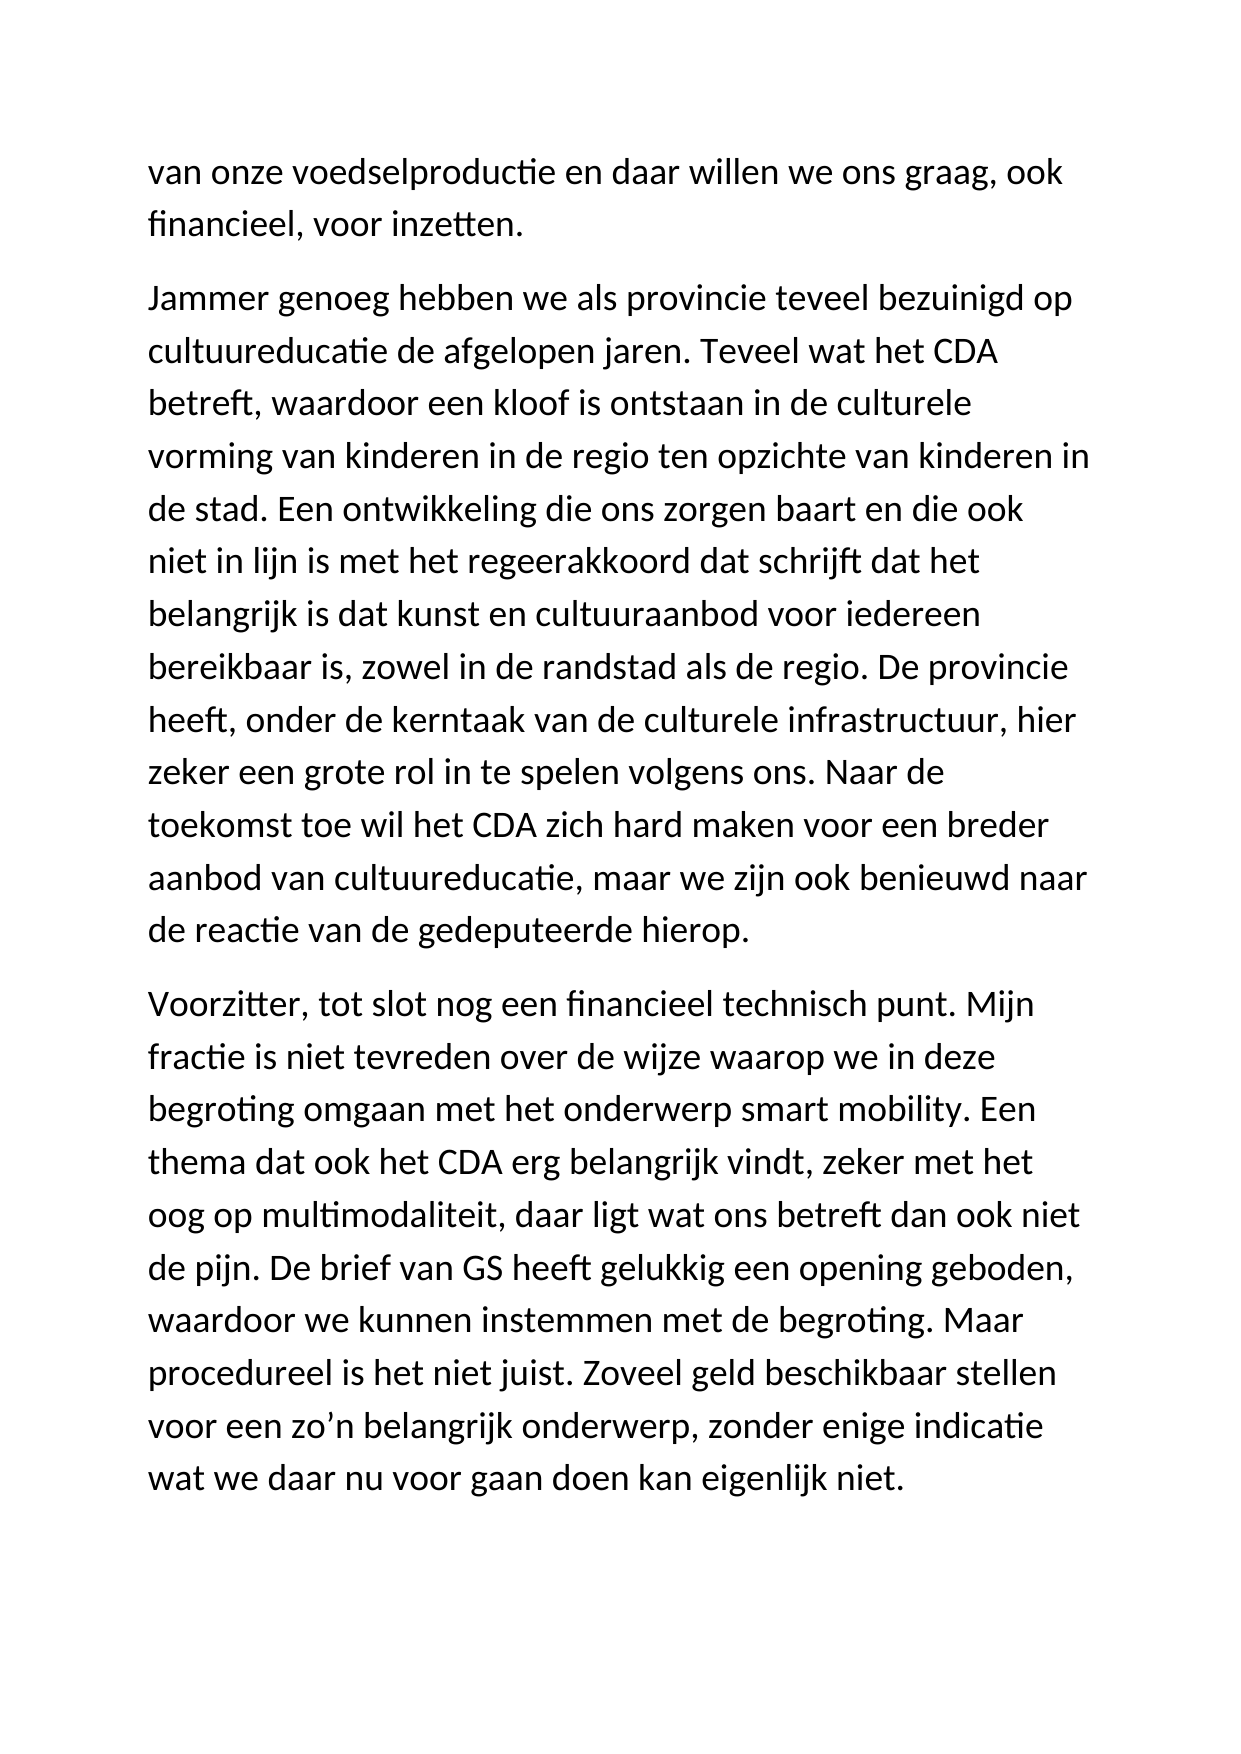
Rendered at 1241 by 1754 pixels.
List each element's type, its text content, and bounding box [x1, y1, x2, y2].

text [148, 148, 1093, 246]
text Jammer genoeg hebben we als provincie teveel bezuinigd op cultuureducatie de afgelopen jaren. Teveel wat het CDA betreft, waardoor een kloof is ontstaan in de culturele vorming van kinderen in de regio ten opzichte van kinderen in de stad. Een ontwikkeling die ons zorgen baart en die ook niet in lijn is met het regeerakkoord dat schrijft dat het belangrijk is dat kunst en cultuuraanbod voor iedereen bereikbaar is, zowel in de randstad als de regio. De provincie heeft, onder de kerntaak van de culturele infrastructuur, hier zeker een grote rol in te spelen volgens ons. Naar de toekomst toe wil het CDA zich hard maken voor een breder aanbod van cultuureducatie, maar we zijn ook benieuwd naar de reactie van de gedeputeerde hierop. [148, 274, 1093, 952]
text Voorzitter, tot slot nog een financieel technisch punt. Mijn fractie is niet tevreden over de wijze waarop we in deze begroting omgaan met het onderwerp smart mobility. Een thema dat ook het CDA erg belangrijk vindt, zeker met het oog op multimodaliteit, daar ligt wat ons betreft dan ook niet de pijn. De brief van GS heeft gelukkig een opening geboden, waardoor we kunnen instemmen met de begroting. Maar procedureel is het niet juist. Zoveel geld beschikbaar stellen voor een zo’n belangrijk onderwerp, zonder enige indicatie wat we daar nu voor gaan doen kan eigenlijk niet. [148, 980, 1093, 1500]
